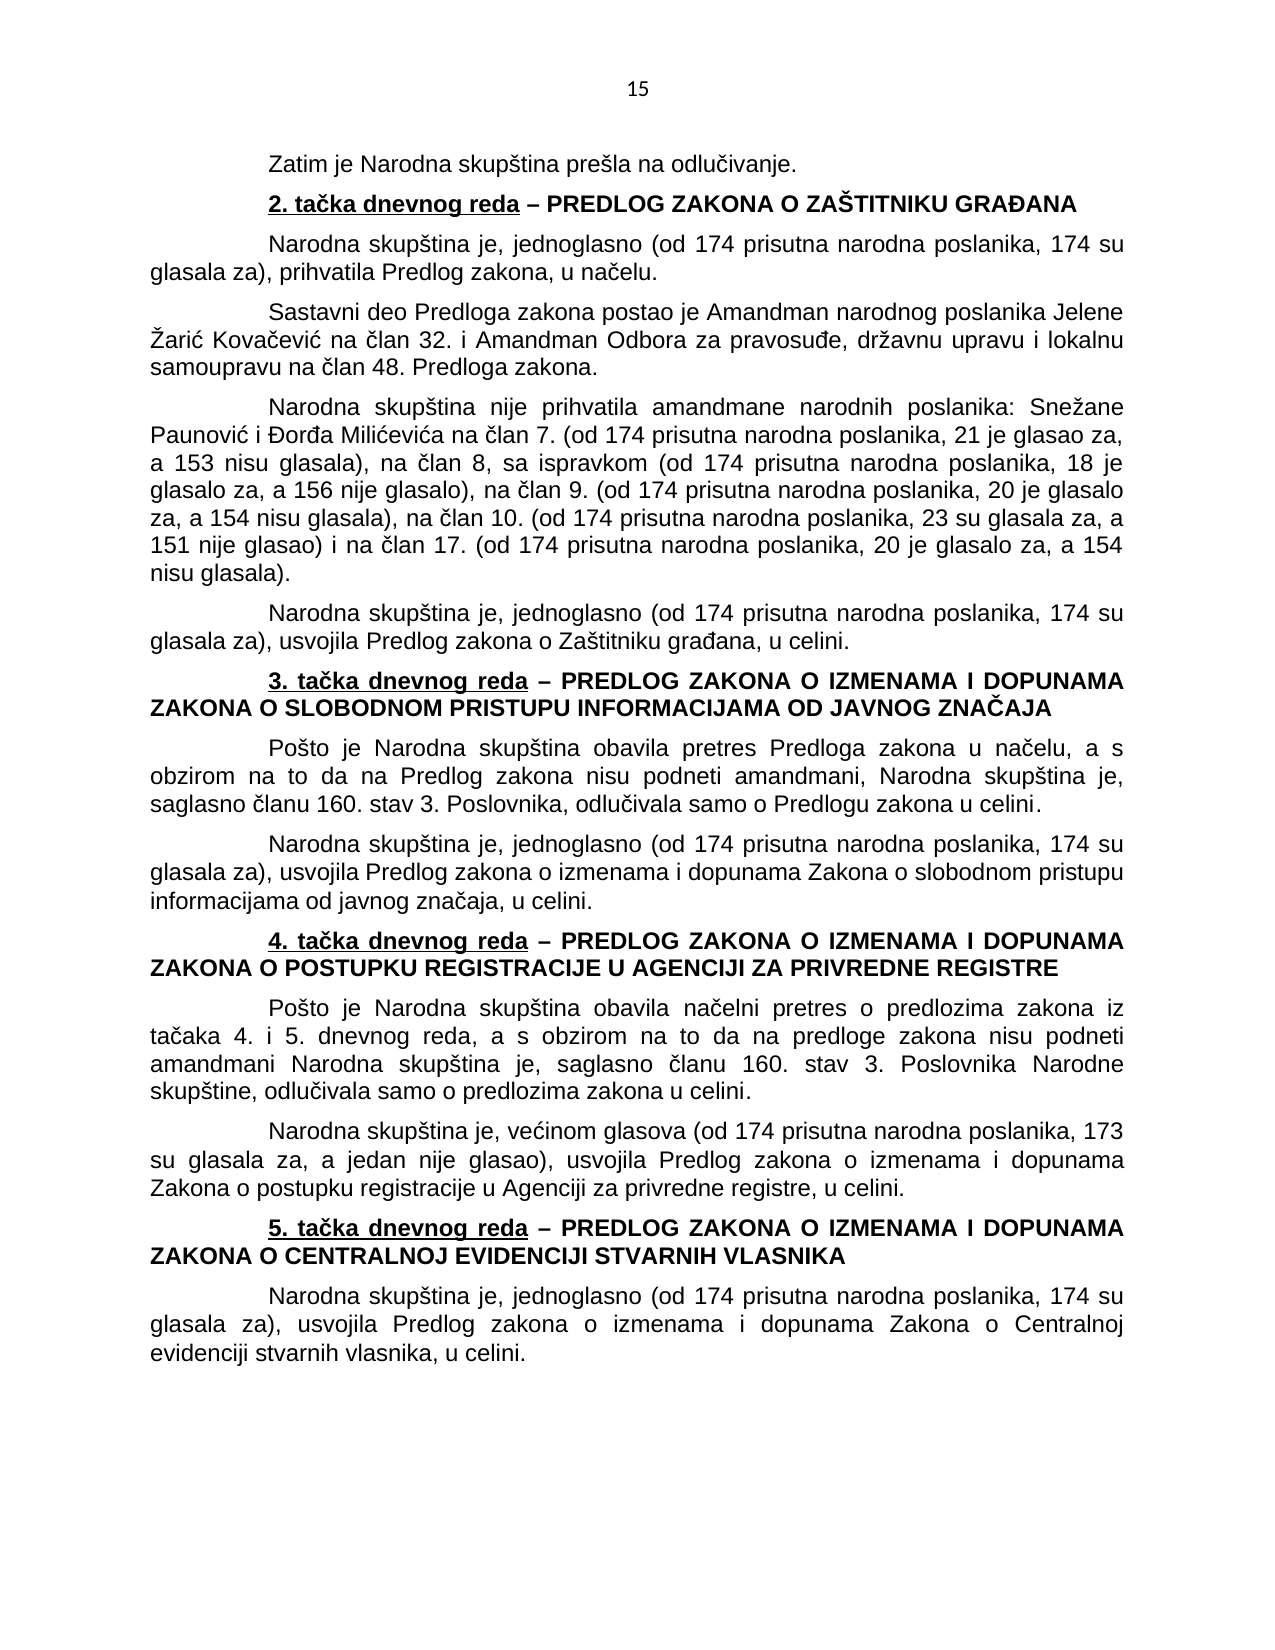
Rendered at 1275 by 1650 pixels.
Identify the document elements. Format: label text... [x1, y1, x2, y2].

text Narodna skupština je, jednoglasno (od 174 prisutna narodna poslanika, 174 su glasala za), usvojila Predlog zakona o Zaštitniku građana, u celini. [150, 599, 1125, 654]
text Narodna skupština je, jednoglasno (od 174 prisutna narodna poslanika, 174 su glasala za), usvojila Predlog zakona o izmenama i dopunama Zakona o slobodnom pristupu informacijama od javnog značaja, u celini. [150, 830, 1125, 914]
text Pošto je Narodna skupština obavila načelni pretres o predlozima zakona iz tačaka 4. i 5. dnevnog reda, a s obzirom na to da na predloge zakona nisu podneti amandmani Narodna skupština je, saglasno članu 160. stav 3. Poslovnika Narodne skupštine, odlučivala samo o predlozima zakona u celini. [150, 994, 1125, 1105]
text Zatim je Narodna skupština prešla na odlučivanje. [150, 150, 1125, 178]
text Narodna skupština nije prihvatila amandmane narodnih poslanika: Snežane Paunović i Đorđa Milićevića na član 7. (od 174 prisutna narodna poslanika, 21 je glasao za, a 153 nisu glasala), na član 8, sa ispravkom (od 174 prisutna narodna poslanika, 18 je glasalo za, a 156 nije glasalo), na član 9. (od 174 prisutna narodna poslanika, 20 je glasalo za, a 154 nisu glasala), na član 10. (od 174 prisutna narodna poslanika, 23 su glasala za, a 151 nije glasao) i na član 17. (od 174 prisutna narodna poslanika, 20 je glasalo za, a 154 nisu glasala). [150, 393, 1125, 586]
text 4. tačka dnevnog reda – PREDLOG ZAKONA O IZMENAMA I DOPUNAMA ZAKONA O POSTUPKU REGISTRACIJE U AGENCIJI ZA PRIVREDNE REGISTRE [150, 927, 1125, 982]
text 5. tačka dnevnog reda – PREDLOG ZAKONA O IZMENAMA I DOPUNAMA ZAKONA O CENTRALNOJ EVIDENCIJI STVARNIH VLASNIKA [150, 1214, 1125, 1269]
text Pošto je Narodna skupština obavila pretres Predloga zakona u načelu, a s obzirom na to da na Predlog zakona nisu podneti amandmani, Narodna skupština je, saglasno članu 160. stav 3. Poslovnika, odlučivala samo o Predlogu zakona u celini. [150, 734, 1125, 817]
text 2. tačka dnevnog reda – PREDLOG ZAKONA O ZAŠTITNIKU GRAĐANA [150, 190, 1125, 218]
text Sastavni deo Predloga zakona postao je Amandman narodnog poslanika Jelene Žarić Kovačević na član 32. i Amandman Odbora za pravosuđe, državnu upravu i lokalnu samoupravu na član 48. Predloga zakona. [150, 298, 1125, 381]
text Narodna skupština je, jednoglasno (od 174 prisutna narodna poslanika, 174 su glasala za), prihvatila Predlog zakona, u načelu. [150, 230, 1125, 285]
text Narodna skupština je, jednoglasno (od 174 prisutna narodna poslanika, 174 su glasala za), usvojila Predlog zakona o izmenama i dopunama Zakona o Centralnoj evidenciji stvarnih vlasnika, u celini. [150, 1282, 1125, 1366]
text Narodna skupština je, većinom glasova (od 174 prisutna narodna poslanika, 173 su glasala za, a jedan nije glasao), usvojila Predlog zakona o izmenama i dopunama Zakona o postupku registracije u Agenciji za privredne registre, u celini. [150, 1117, 1125, 1202]
text 3. tačka dnevnog reda – PREDLOG ZAKONA O IZMENAMA I DOPUNAMA ZAKONA O SLOBODNOM PRISTUPU INFORMACIJAMA OD JAVNOG ZNAČAJA [150, 667, 1125, 722]
